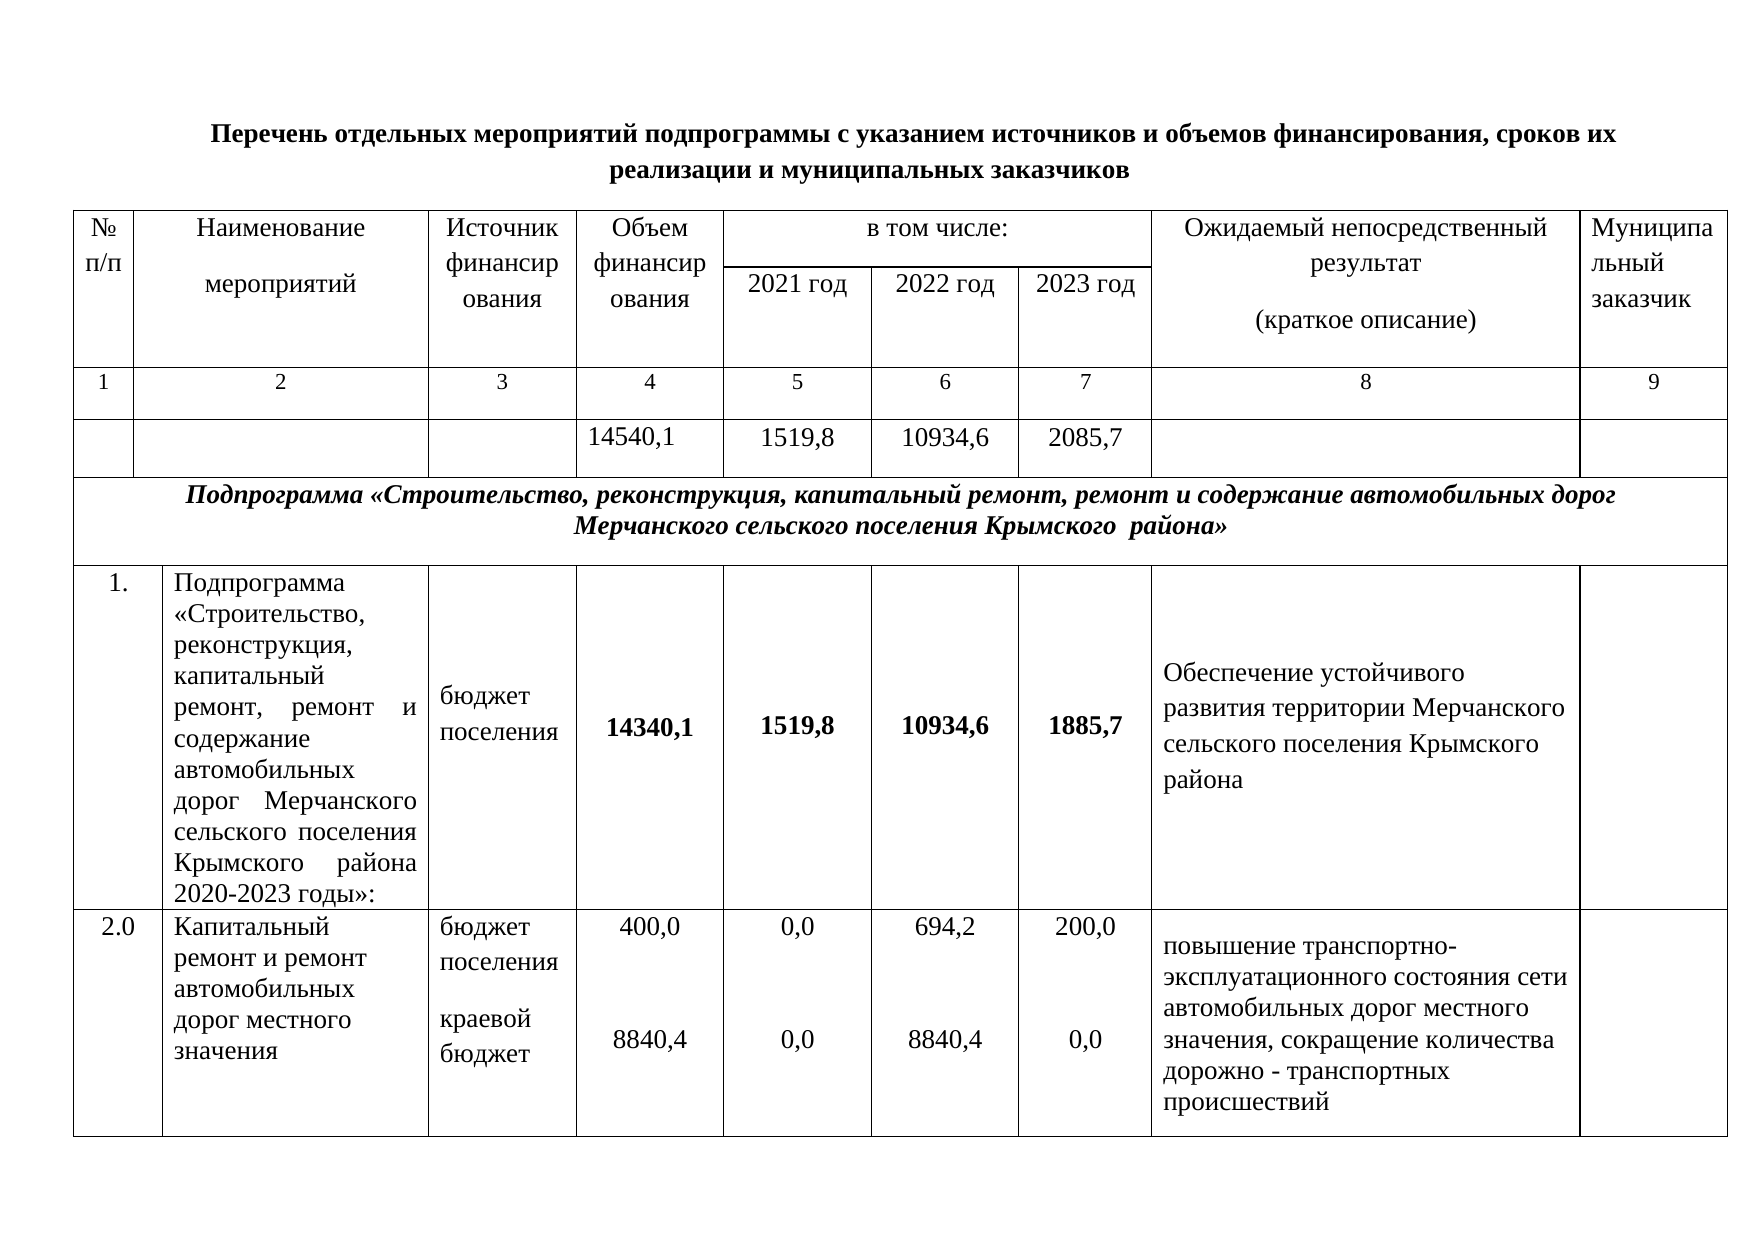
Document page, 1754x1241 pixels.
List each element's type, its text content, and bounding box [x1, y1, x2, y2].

table_cell [1581, 566, 1727, 908]
table_cell 3 [429, 368, 576, 419]
table_cell [429, 420, 576, 477]
table_cell 1885,7 [1019, 566, 1151, 908]
table_cell 200,0 0,0 [1019, 910, 1151, 1136]
table_cell 6 [872, 368, 1018, 419]
table_cell 4 [577, 368, 723, 419]
table_cell 400,0 8840,4 [577, 910, 723, 1136]
table_header Муниципальный заказчик [1581, 211, 1727, 367]
table_cell Подпрограмма «Строительство, реконструкция, капитальный ремонт, ремонт и содержание автомобильных дорог Мерчанского сельского поселения Крымского района 2020-2023 годы»: [163, 566, 428, 908]
table_header в том числе: [724, 211, 1151, 266]
table_cell Обеспечение устойчивого развития территории Мерчанского сельского поселения Крымского района [1152, 566, 1579, 908]
table_cell Капитальный ремонт и ремонт автомобильных дорог местного значения [163, 910, 428, 1136]
table_cell [1581, 420, 1727, 477]
table_cell 2021 год [724, 268, 871, 367]
table_cell Подпрограмма «Строительство, реконструкция, капитальный ремонт, ремонт и содержание автомобильных дорог Мерчанского сельского поселения Крымского района» [74, 478, 1727, 565]
table_cell 14340,1 [577, 566, 723, 908]
table_cell [74, 420, 133, 477]
table_cell 9 [1581, 368, 1727, 419]
table_cell 5 [724, 368, 871, 419]
table_cell 2.0 [74, 910, 162, 1136]
table_header Наименование мероприятий [134, 211, 428, 367]
text Перечень отдельных мероприятий подпрограммы с указанием источников и объемов финансирования, сроков их реализации и муниципальных заказчиков [89, 117, 1651, 184]
table_cell 694,2 8840,4 [872, 910, 1018, 1136]
table_cell 2022 год [872, 268, 1018, 367]
table_header Объем финансирования [577, 211, 723, 367]
table_cell 7 [1019, 368, 1151, 419]
table_cell 2 [134, 368, 428, 419]
table_cell 1519,8 [724, 566, 871, 908]
table_cell 1. [74, 566, 162, 908]
table_cell 1 [74, 368, 133, 419]
table_cell 2085,7 [1019, 420, 1151, 477]
table_cell бюджет поселения краевой бюджет [429, 910, 576, 1136]
table_cell 1519,8 [724, 420, 871, 477]
table_header Источник финансирования [429, 211, 576, 367]
table_cell 2023 год [1019, 268, 1151, 367]
table_cell бюджет поселения [429, 566, 576, 908]
table_cell [1152, 420, 1579, 477]
table_cell повышение транспортно-эксплуатационного состояния сети автомобильных дорог местного значения, сокращение количества дорожно - транспортных происшествий [1152, 910, 1579, 1136]
table_header Ожидаемый непосредственный результат (краткое описание) [1152, 211, 1579, 367]
table_cell 0,0 0,0 [724, 910, 871, 1136]
table_header № п/п [74, 211, 133, 367]
table_cell 10934,6 [872, 420, 1018, 477]
table_cell [1581, 910, 1727, 1136]
table_cell 10934,6 [872, 566, 1018, 908]
table_cell 8 [1152, 368, 1579, 419]
table_cell [134, 420, 428, 477]
table_cell 14540,1 [577, 420, 723, 477]
